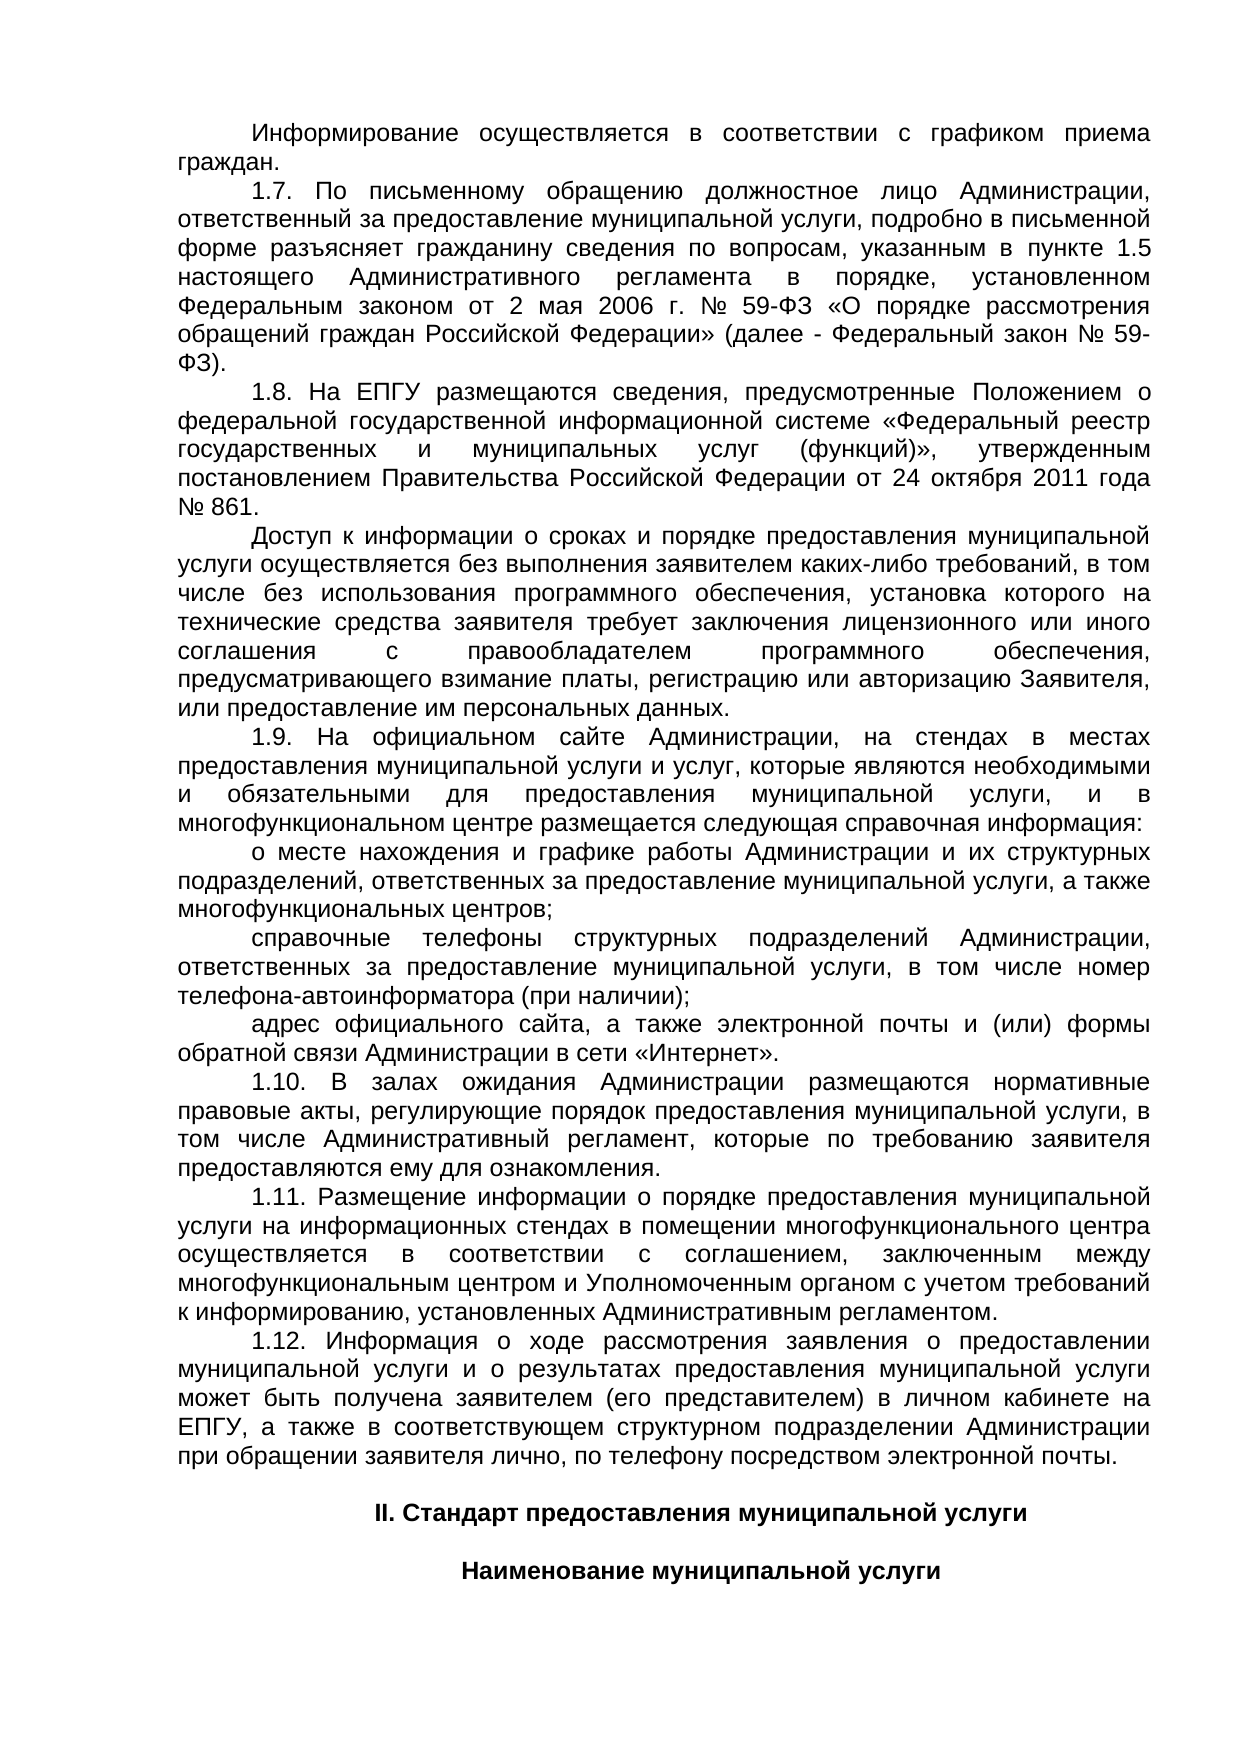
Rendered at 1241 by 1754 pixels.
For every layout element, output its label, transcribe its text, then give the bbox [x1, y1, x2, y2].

text 1.11. Размещение информации о порядке предоставления муниципальной услуги на информационных стендах в помещении многофункционального центра осуществляется в соответствии с соглашением, заключенным между многофункциональным центром и Уполномоченным органом с учетом требований к информированию, установленных Административным регламентом. [177, 1182, 1152, 1326]
text 1.7. По письменному обращению должностное лицо Администрации, ответственный за предоставление муниципальной услуги, подробно в письменной форме разъясняет гражданину сведения по вопросам, указанным в пункте 1.5 настоящего Административного регламента в порядке, установленном Федеральным законом от 2 мая 2006 г. № 59-ФЗ «О порядке рассмотрения обращений граждан Российской Федерации» (далее - Федеральный закон № 59-ФЗ). [177, 176, 1152, 377]
title Наименование муниципальной услуги [177, 1556, 1152, 1584]
text 1.10. В залах ожидания Администрации размещаются нормативные правовые акты, регулирующие порядок предоставления муниципальной услуги, в том числе Административный регламент, которые по требованию заявителя предоставляются ему для ознакомления. [177, 1067, 1152, 1182]
text Информирование осуществляется в соответствии с графиком приема граждан. [177, 118, 1152, 176]
text Доступ к информации о сроках и порядке предоставления муниципальной услуги осуществляется без выполнения заявителем каких-либо требований, в том числе без использования программного обеспечения, установка которого на технические средства заявителя требует заключения лицензионного или иного соглашения с правообладателем программного обеспечения, предусматривающего взимание платы, регистрацию или авторизацию Заявителя, или предоставление им персональных данных. [177, 521, 1152, 722]
text о месте нахождения и графике работы Администрации и их структурных подразделений, ответственных за предоставление муниципальной услуги, а также многофункциональных центров; [177, 837, 1152, 923]
text справочные телефоны структурных подразделений Администрации, ответственных за предоставление муниципальной услуги, в том числе номер телефона-автоинформатора (при наличии); [177, 923, 1152, 1009]
text 1.12. Информация о ходе рассмотрения заявления о предоставлении муниципальной услуги и о результатах предоставления муниципальной услуги может быть получена заявителем (его представителем) в личном кабинете на ЕПГУ, а также в соответствующем структурном подразделении Администрации при обращении заявителя лично, по телефону посредством электронной почты. [177, 1326, 1152, 1469]
title II. Стандарт предоставления муниципальной услуги [177, 1498, 1152, 1527]
text 1.8. На ЕПГУ размещаются сведения, предусмотренные Положением о федеральной государственной информационной системе «Федеральный реестр государственных и муниципальных услуг (функций)», утвержденным постановлением Правительства Российской Федерации от 24 октября 2011 года № 861. [177, 377, 1152, 521]
text 1.9. На официальном сайте Администрации, на стендах в местах предоставления муниципальной услуги и услуг, которые являются необходимыми и обязательными для предоставления муниципальной услуги, и в многофункциональном центре размещается следующая справочная информация: [177, 722, 1152, 837]
text адрес официального сайта, а также электронной почты и (или) формы обратной связи Администрации в сети «Интернет». [177, 1009, 1152, 1067]
